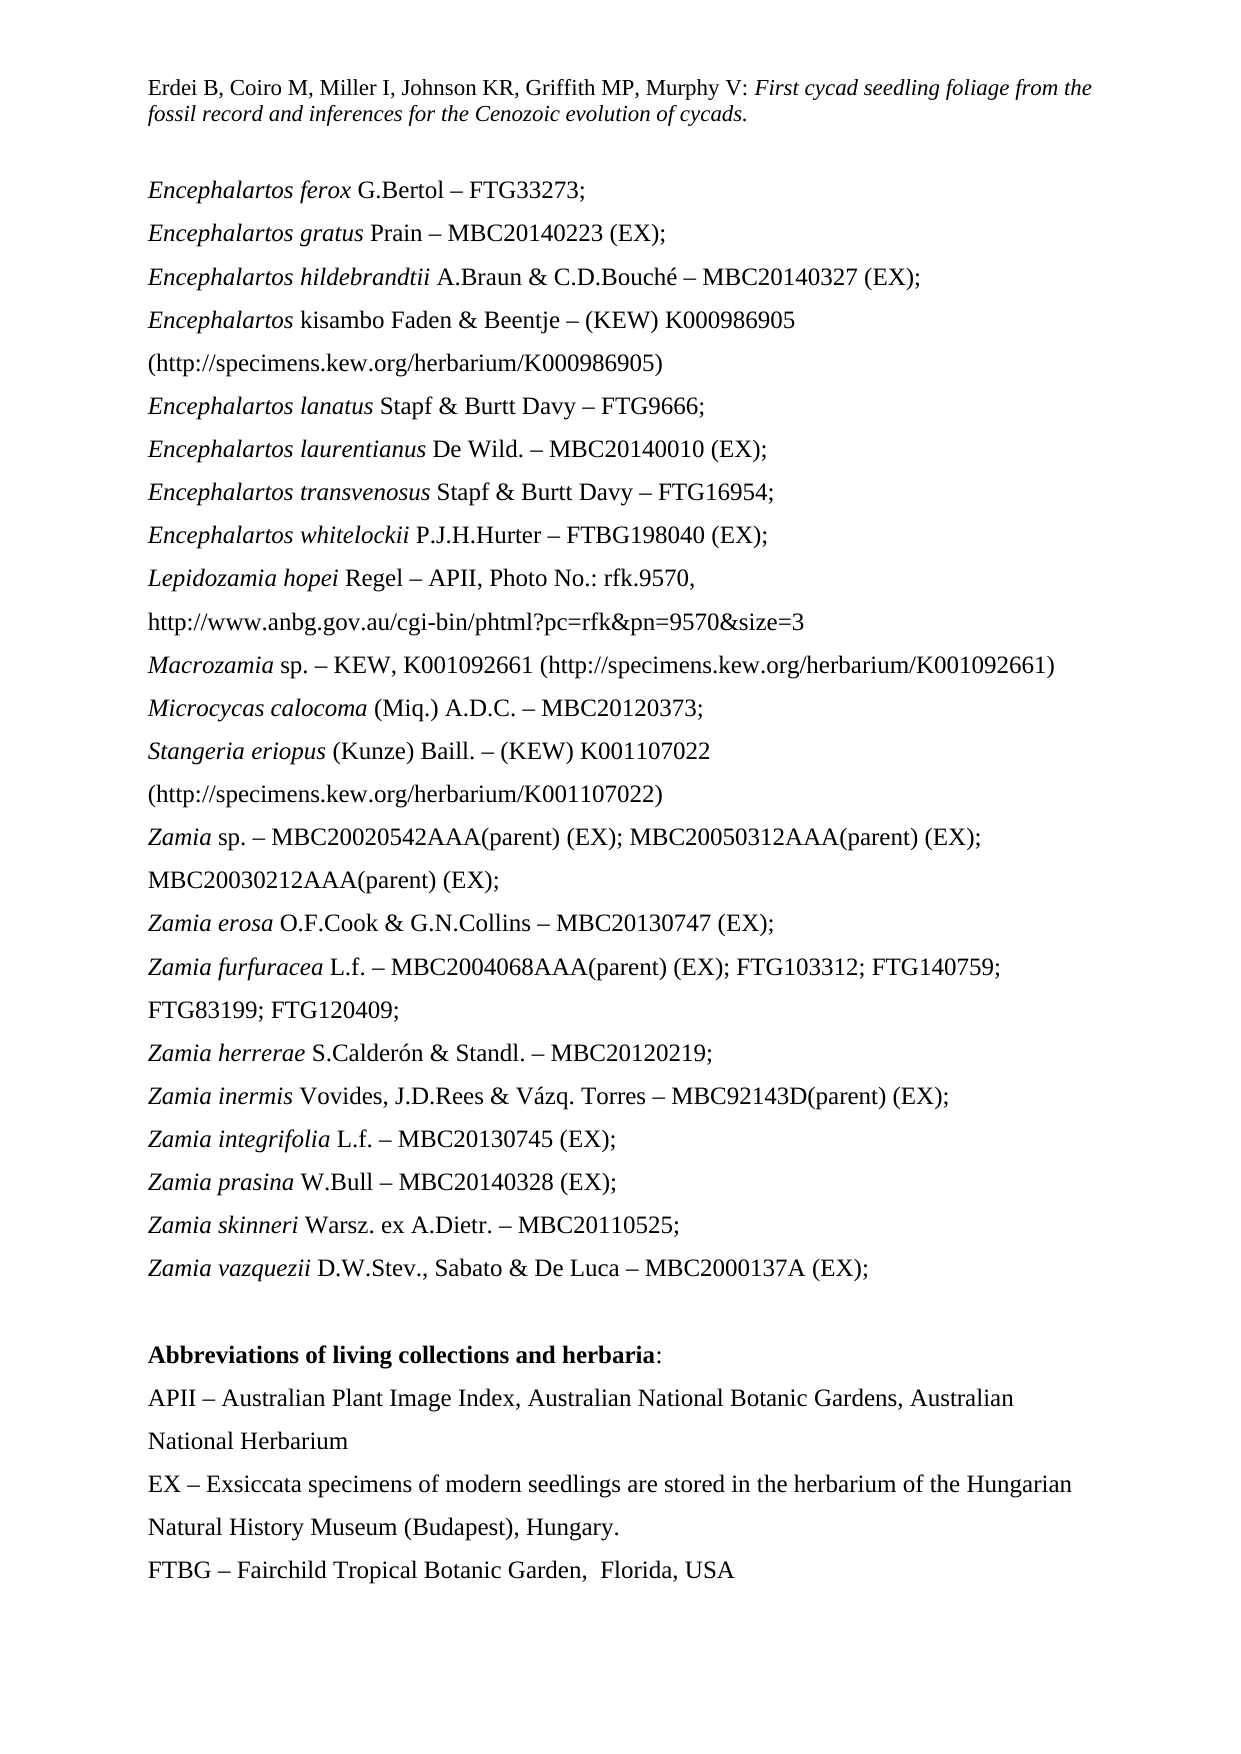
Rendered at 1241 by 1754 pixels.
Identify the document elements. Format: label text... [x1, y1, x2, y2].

text Stangeria eriopus (Kunze) Baill. – (KEW) K001107022 (http://specimens.kew.org/herbarium/K001107022) [148, 736, 1093, 808]
text Macrozamia sp. – KEW, K001092661 (http://specimens.kew.org/herbarium/K001092661) [148, 650, 1093, 678]
text Zamia prasina W.Bull – MBC20140328 (EX); [148, 1167, 1093, 1196]
text FTBG – Fairchild Tropical Botanic Garden, Florida, USA [148, 1555, 1093, 1584]
text APII – Australian Plant Image Index, Australian National Botanic Gardens, Australian National Herbarium [148, 1383, 1093, 1455]
text Zamia sp. – MBC20020542AAA(parent) (EX); MBC20050312AAA(parent) (EX); MBC20030212AAA(parent) (EX); [148, 822, 1093, 894]
text Encephalartos ferox G.Bertol – FTG33273; [148, 175, 1093, 204]
text Lepidozamia hopei Regel – APII, Photo No.: rfk.9570, http://www.anbg.gov.au/cgi-bin/phtml?pc=rfk&pn=9570&size=3 [148, 563, 1093, 635]
text Zamia herrerae S.Calderón & Standl. – MBC20120219; [148, 1038, 1093, 1067]
text Encephalartos gratus Prain – MBC20140223 (EX); [148, 218, 1093, 247]
text Microcycas calocoma (Miq.) A.D.C. – MBC20120373; [148, 693, 1093, 722]
text Encephalartos lanatus Stapf & Burtt Davy – FTG9666; [148, 391, 1093, 420]
text Zamia inermis Vovides, J.D.Rees & Vázq. Torres – MBC92143D(parent) (EX); [148, 1081, 1093, 1110]
text Zamia erosa O.F.Cook & G.N.Collins – MBC20130747 (EX); [148, 908, 1093, 937]
text Zamia furfuracea L.f. – MBC2004068AAA(parent) (EX); FTG103312; FTG140759; FTG83199; FTG120409; [148, 952, 1093, 1023]
text Abbreviations of living collections and herbaria: [148, 1340, 1093, 1368]
text Zamia skinneri Warsz. ex A.Dietr. – MBC20110525; [148, 1210, 1093, 1239]
text Zamia integrifolia L.f. – MBC20130745 (EX); [148, 1124, 1093, 1153]
text Encephalartos laurentianus De Wild. – MBC20140010 (EX); [148, 434, 1093, 463]
text Encephalartos kisambo Faden & Beentje – (KEW) K000986905 (http://specimens.kew.org/herbarium/K000986905) [148, 305, 1093, 377]
text Encephalartos transvenosus Stapf & Burtt Davy – FTG16954; [148, 477, 1093, 506]
text Encephalartos hildebrandtii A.Braun & C.D.Bouché – MBC20140327 (EX); [148, 262, 1093, 290]
text Encephalartos whitelockii P.J.H.Hurter – FTBG198040 (EX); [148, 520, 1093, 549]
text Zamia vazquezii D.W.Stev., Sabato & De Luca – MBC2000137A (EX); [148, 1253, 1093, 1282]
text EX – Exsiccata specimens of modern seedlings are stored in the herbarium of the Hungarian Natural History Museum (Budapest), Hungary. [148, 1469, 1093, 1541]
